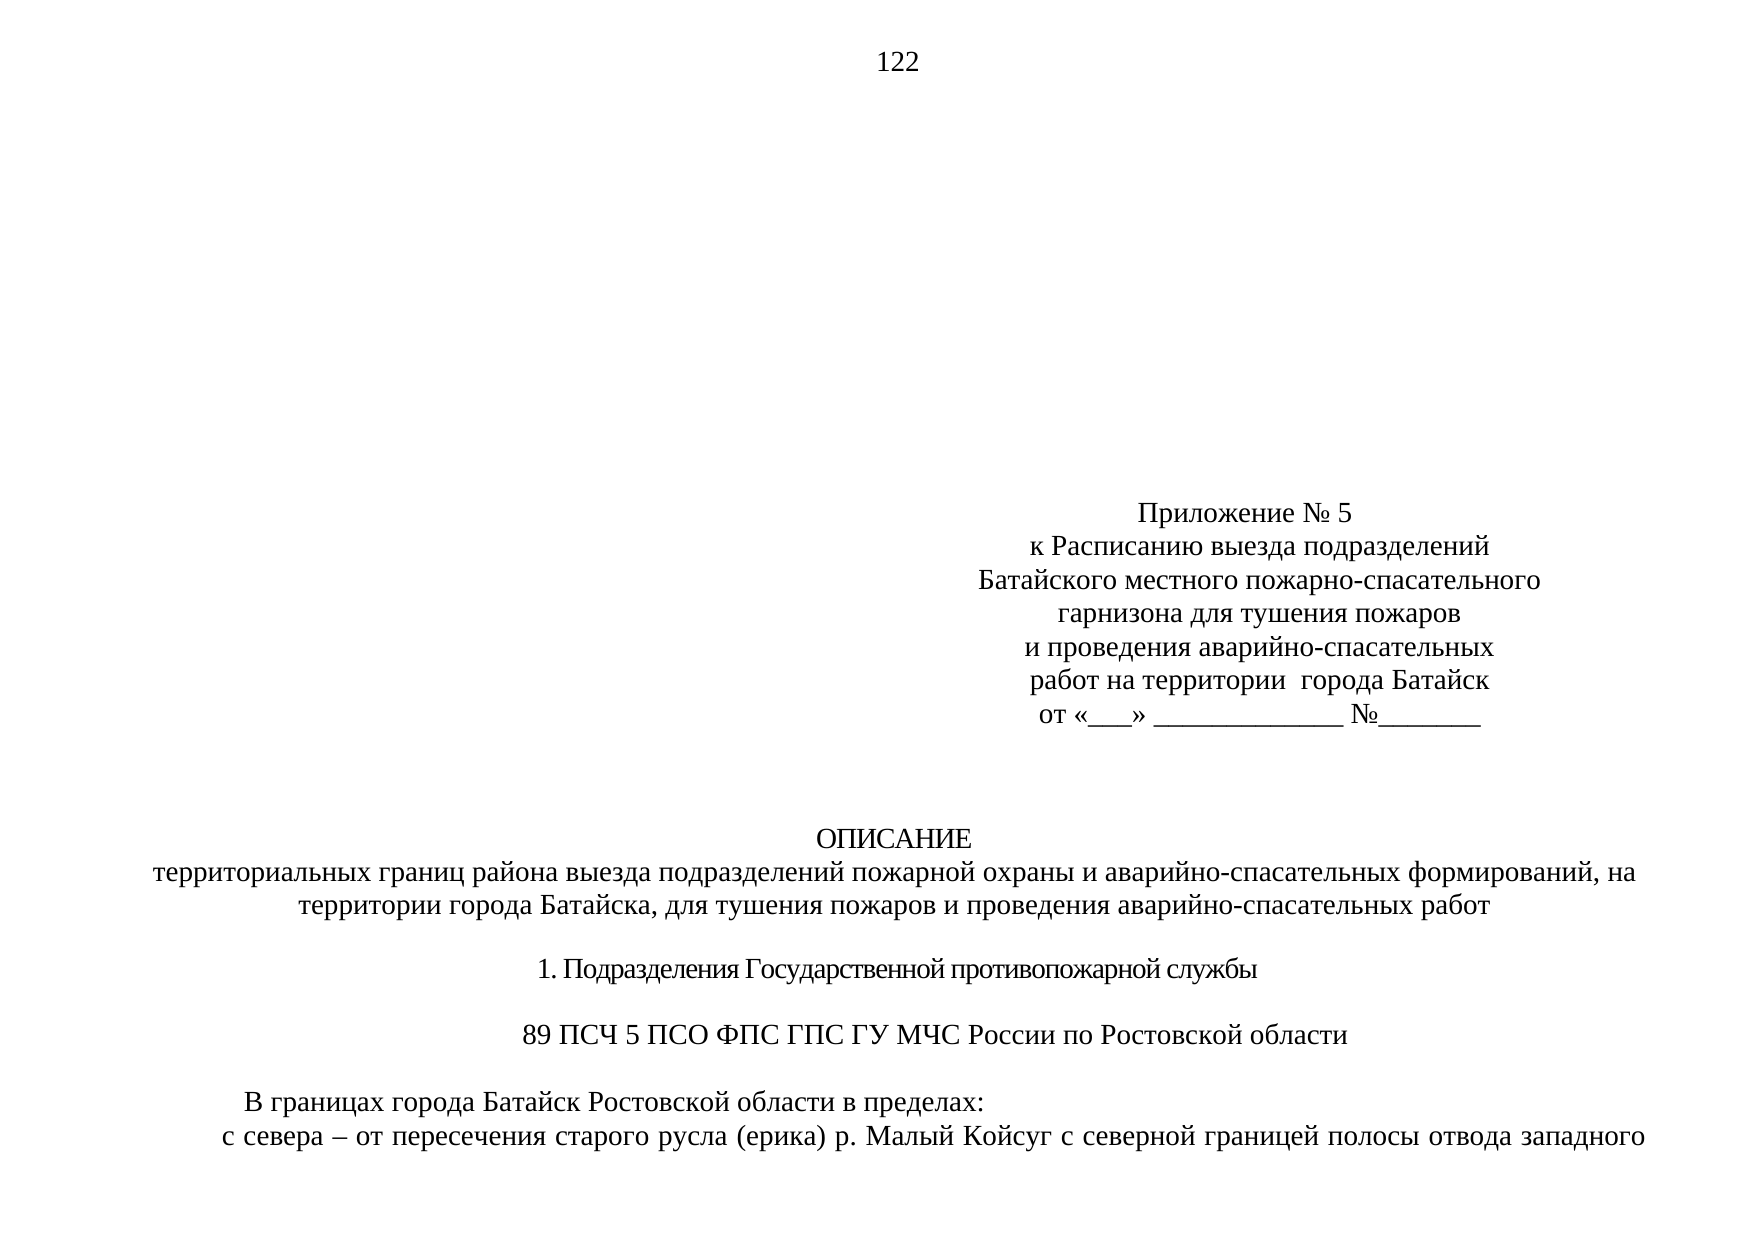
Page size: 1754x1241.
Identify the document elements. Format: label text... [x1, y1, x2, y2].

text Приложение № 5 [148, 495, 1648, 528]
text Батайского местного пожарно-спасательного [871, 562, 1648, 595]
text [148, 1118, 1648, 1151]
text работ на территории города Батайск [871, 662, 1648, 696]
text территориальных границ района выезда подразделений пожарной охраны и аварийно-спасательных формирований, на территории города Батайска, для тушения пожаров и проведения аварийно-спасательных работ [148, 855, 1641, 921]
text гарнизона для тушения пожаров [871, 595, 1648, 629]
text и проведения аварийно-спасательных [871, 629, 1648, 662]
text от «___» _____________ №_______ [871, 696, 1648, 729]
text 1. Подразделения Государственной противопожарной службы [148, 956, 1648, 984]
text 89 ПСЧ 5 ПСО ФПС ГПС ГУ МЧС России по Ростовской области [223, 1017, 1648, 1051]
text к Расписанию выезда подразделений [871, 528, 1648, 562]
text ОПИСАНИЕ [148, 822, 1641, 855]
text В границах города Батайск Ростовской области в пределах: [148, 1084, 1648, 1118]
